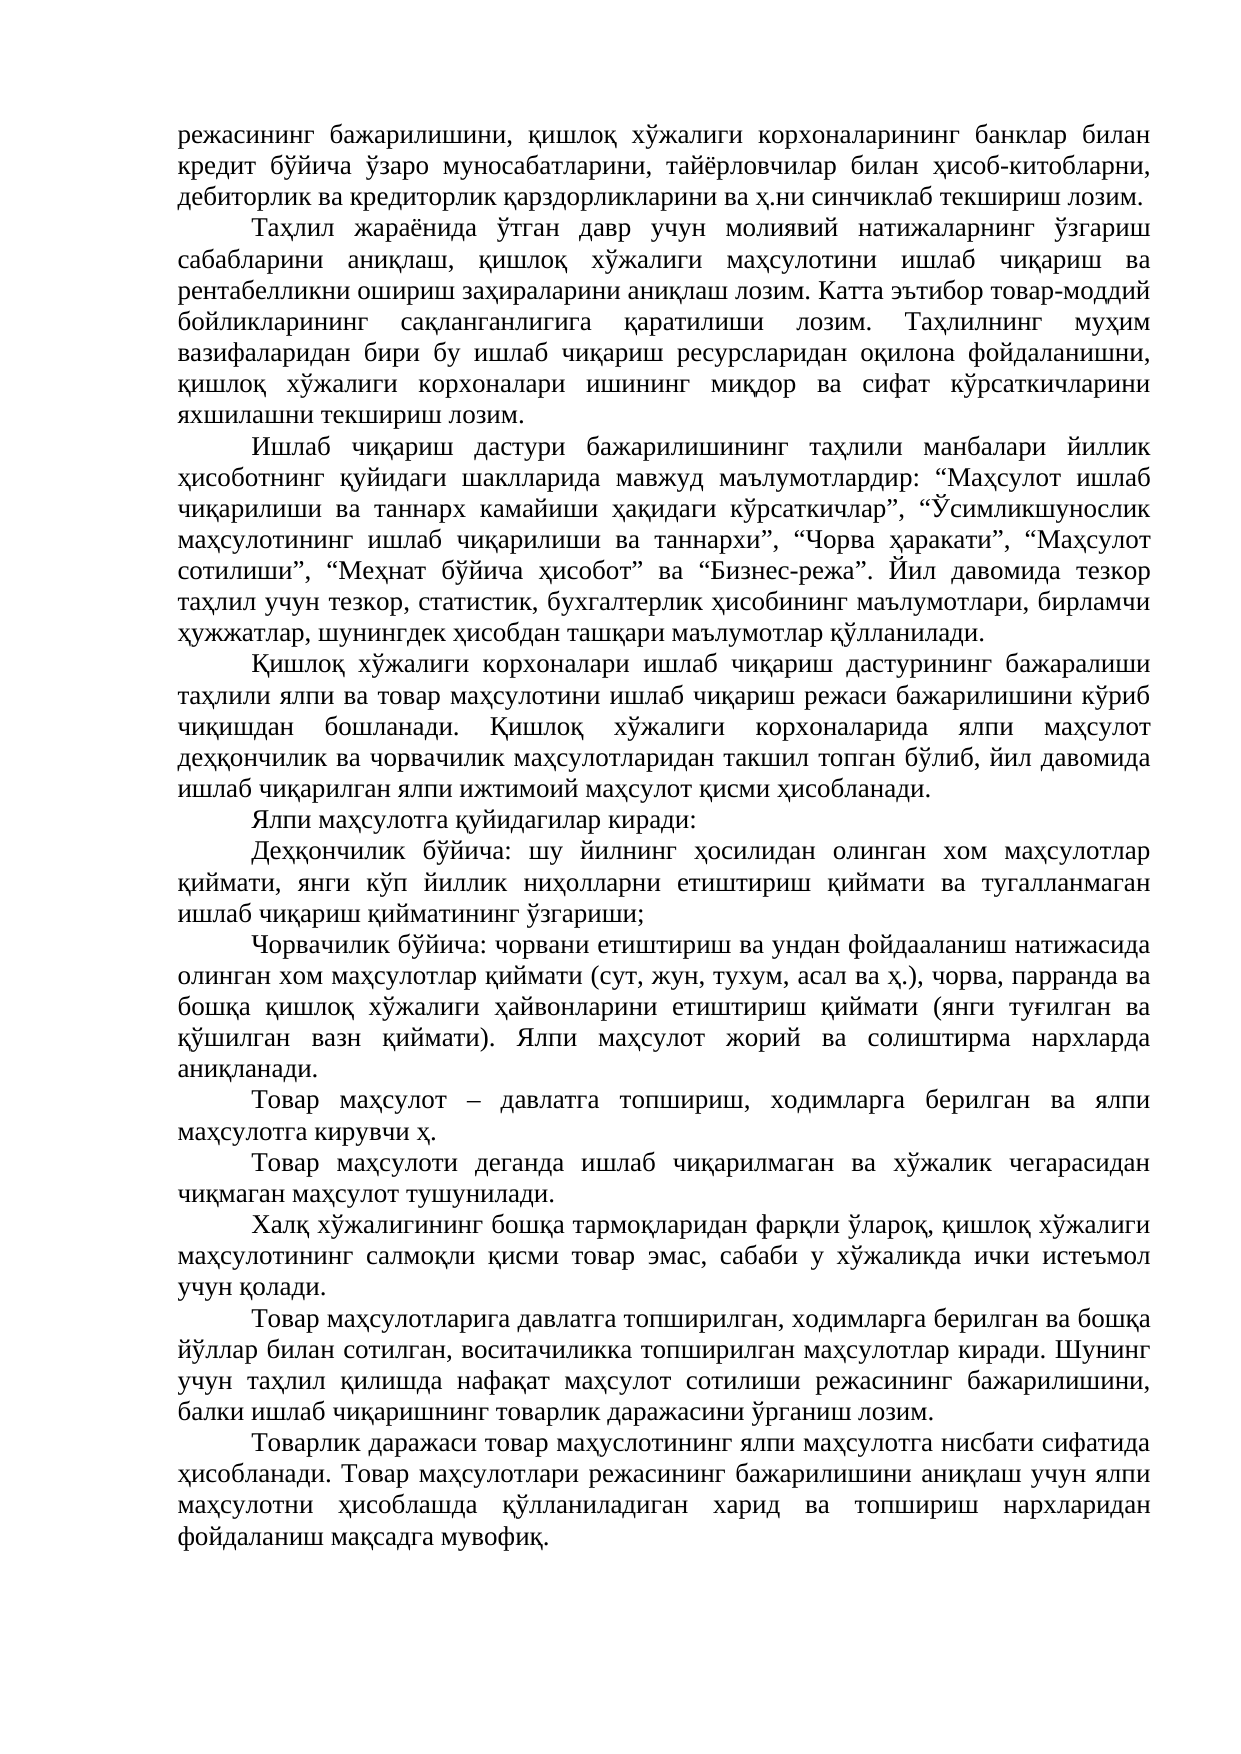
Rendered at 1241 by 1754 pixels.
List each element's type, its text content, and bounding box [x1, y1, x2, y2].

text Товар маҳсулотларига давлатга топширилган, ходимларга берилган ва бошқа йўллар билан сотилган, воситачиликка топширилган маҳсулотлар киради. Шунинг учун таҳлил қилишда нафақат маҳсулот сотилиши режасининг бажарилишини, балки ишлаб чиқаришнинг товарлик даражасини ўрганиш лозим. [177, 1302, 1152, 1426]
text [177, 118, 1152, 212]
text Чорвачилик бўйича: чорвани етиштириш ва ундан фойдааланиш натижасида олинган хом маҳсулотлар қиймати (сут, жун, тухум, асал ва ҳ.), чорва, парранда ва бошқа қишлоқ хўжалиги ҳайвонларини етиштириш қиймати (янги туғилган ва қўшилган вазн қиймати). Ялпи маҳсулот жорий ва солиштирма нархларда аниқланади. [177, 928, 1152, 1084]
text Товарлик даражаси товар маҳуслотининг ялпи маҳсулотга нисбати сифатида ҳисобланади. Товар маҳсулотлари режасининг бажарилишини аниқлаш учун ялпи маҳсулотни ҳисоблашда қўлланиладиган харид ва топшириш нархларидан фойдаланиш мақсадга мувофиқ. [177, 1426, 1152, 1551]
text Товар маҳсулот – давлатга топшириш, ходимларга берилган ва ялпи маҳсулотга кирувчи ҳ. [177, 1084, 1152, 1146]
text Товар маҳсулоти деганда ишлаб чиқарилмаган ва хўжалик чегарасидан чиқмаган маҳсулот тушунилади. [177, 1146, 1152, 1208]
text Қишлоқ хўжалиги корхоналари ишлаб чиқариш дастурининг бажаралиши таҳлили ялпи ва товар маҳсулотини ишлаб чиқариш режаси бажарилишини кўриб чиқишдан бошланади. Қишлоқ хўжалиги корхоналарида ялпи маҳсулот деҳқончилик ва чорвачилик маҳсулотларидан такшил топган бўлиб, йил давомида ишлаб чиқарилган ялпи ижтимоий маҳсулот қисми ҳисобланади. [177, 648, 1152, 803]
text Деҳқончилик бўйича: шу йилнинг ҳосилидан олинган хом маҳсулотлар қиймати, янги кўп йиллик ниҳолларни етиштириш қиймати ва тугалланмаган ишлаб чиқариш қийматининг ўзгариши; [177, 834, 1152, 928]
text Таҳлил жараёнида ўтган давр учун молиявий натижаларнинг ўзгариш сабабларини аниқлаш, қишлоқ хўжалиги маҳсулотини ишлаб чиқариш ва рентабелликни ошириш заҳираларини аниқлаш лозим. Катта эътибор товар-моддий бойликларининг сақланганлигига қаратилиши лозим. Таҳлилнинг муҳим вазифаларидан бири бу ишлаб чиқариш ресурсларидан оқилона фойдаланишни, қишлоқ хўжалиги корхоналари ишининг миқдор ва сифат кўрсаткичларини яхшилашни текшириш лозим. [177, 212, 1152, 429]
text Халқ хўжалигининг бошқа тармоқларидан фарқли ўлароқ, қишлоқ хўжалиги маҳсулотининг салмоқли қисми товар эмас, сабаби у хўжаликда ички истеъмол учун қолади. [177, 1208, 1152, 1302]
text Ялпи маҳсулотга қуйидагилар киради: [177, 803, 1152, 834]
text Ишлаб чиқариш дастури бажарилишининг таҳлили манбалари йиллик ҳисоботнинг қуйидаги шаклларида мавжуд маълумотлардир: “Маҳсулот ишлаб чиқарилиши ва таннарх камайиши ҳақидаги кўрсаткичлар”, “Ўсимликшунослик маҳсулотининг ишлаб чиқарилиши ва таннархи”, “Чорва ҳаракати”, “Маҳсулот сотилиши”, “Меҳнат бўйича ҳисобот” ва “Бизнес-режа”. Йил давомида тезкор таҳлил учун тезкор, статистик, бухгалтерлик ҳисобининг маълумотлари, бирламчи ҳужжатлар, шунингдек ҳисобдан ташқари маълумотлар қўлланилади. [177, 429, 1152, 648]
